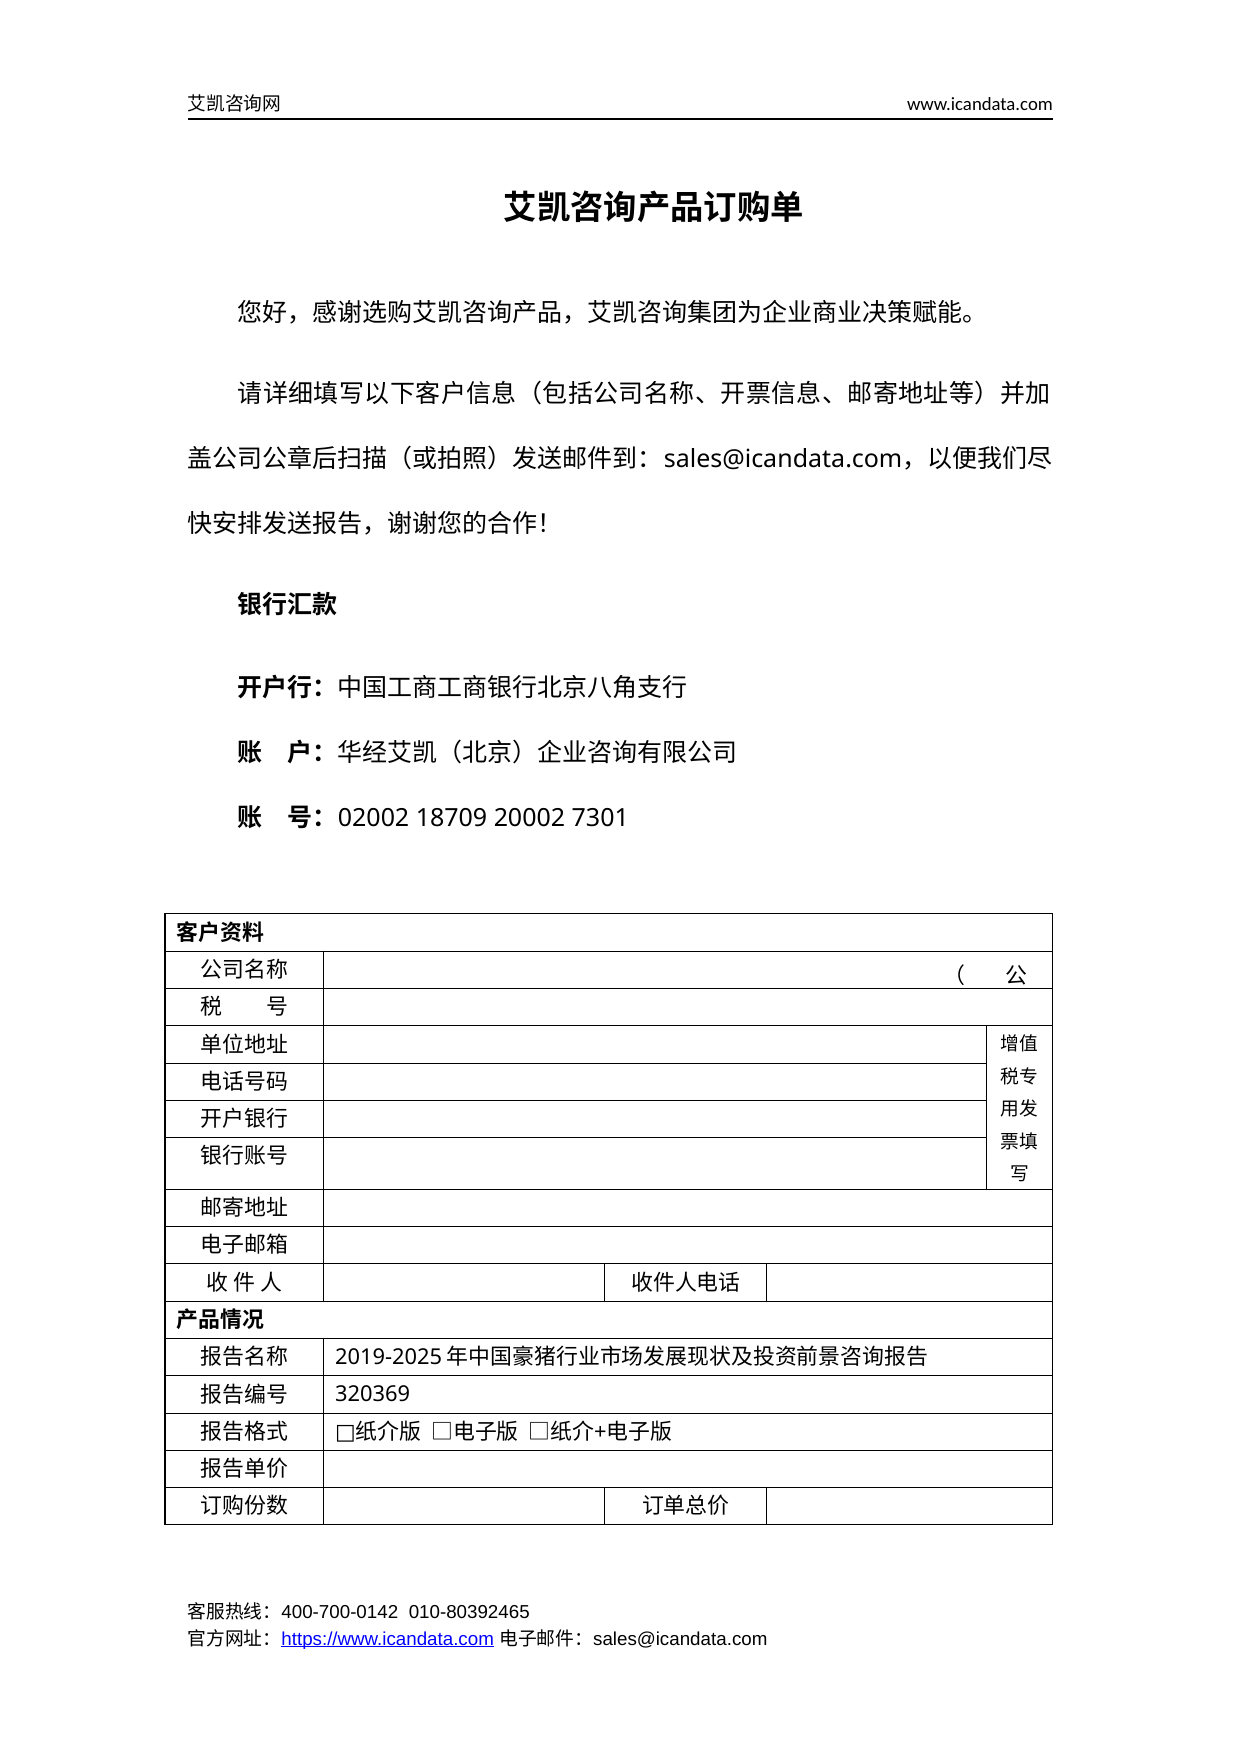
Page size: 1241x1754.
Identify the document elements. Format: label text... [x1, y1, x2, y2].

table_cell [324, 1451, 1052, 1487]
text 您好，感谢选购艾凯咨询产品，艾凯咨询集团为企业商业决策赋能。 [187, 278, 1053, 343]
table_cell 电子邮箱 [166, 1227, 323, 1263]
table_cell 订购份数 [166, 1488, 323, 1524]
table_cell 产品情况 [166, 1302, 1052, 1338]
table_cell 收件人电话 [605, 1264, 766, 1301]
table_cell [324, 1101, 986, 1137]
table_cell 报告名称 [166, 1339, 323, 1375]
table_cell 报告单价 [166, 1451, 323, 1487]
table_cell 2019-2025年中国豪猪行业市场发展现状及投资前景咨询报告 [324, 1339, 1052, 1375]
table_cell 邮寄地址 [166, 1190, 323, 1226]
table_cell [324, 1227, 1052, 1263]
table_header 客户资料 [166, 914, 1052, 951]
text 银行汇款 [187, 570, 1053, 635]
table_cell 单位地址 [166, 1026, 323, 1062]
text 请详细填写以下客户信息（包括公司名称、开票信息、邮寄地址等）并加盖公司公章后扫描（或拍照）发送邮件到：sales@icandata.com，以便我们尽快安排发送报告，谢谢您的合作！ [187, 359, 1053, 554]
table_cell [324, 1138, 986, 1189]
table_cell 公司名称 [166, 952, 323, 988]
text 账 号：02002 18709 20002 7301 [187, 783, 1053, 848]
text 账 户：华经艾凯（北京）企业咨询有限公司 [187, 718, 1053, 783]
table_cell □纸介版 □电子版 □纸介+电子版 [324, 1414, 1052, 1450]
table_cell 银行账号 [166, 1138, 323, 1189]
table_cell 开户银行 [166, 1101, 323, 1137]
table_cell [324, 989, 1052, 1025]
table_cell 税 号 [166, 989, 323, 1025]
table_cell [767, 1264, 1052, 1301]
table_cell [324, 1064, 986, 1100]
table_cell 报告格式 [166, 1414, 323, 1450]
table_cell 收 件 人 [166, 1264, 323, 1301]
table_cell [324, 1264, 604, 1301]
table_cell [324, 1190, 1052, 1226]
table_cell 320369 [324, 1376, 1052, 1412]
table_cell [324, 952, 1052, 988]
table_cell 订单总价 [605, 1488, 766, 1524]
table_cell [324, 1026, 986, 1062]
table_cell [767, 1488, 1052, 1524]
table_cell 电话号码 [166, 1064, 323, 1100]
text 艾凯咨询产品订购单 [187, 172, 1053, 237]
table_cell [324, 1488, 604, 1524]
table_cell 增值税专用发票填写 [987, 1026, 1052, 1189]
text 开户行：中国工商工商银行北京八角支行 [187, 653, 1053, 718]
table_cell 报告编号 [166, 1376, 323, 1412]
